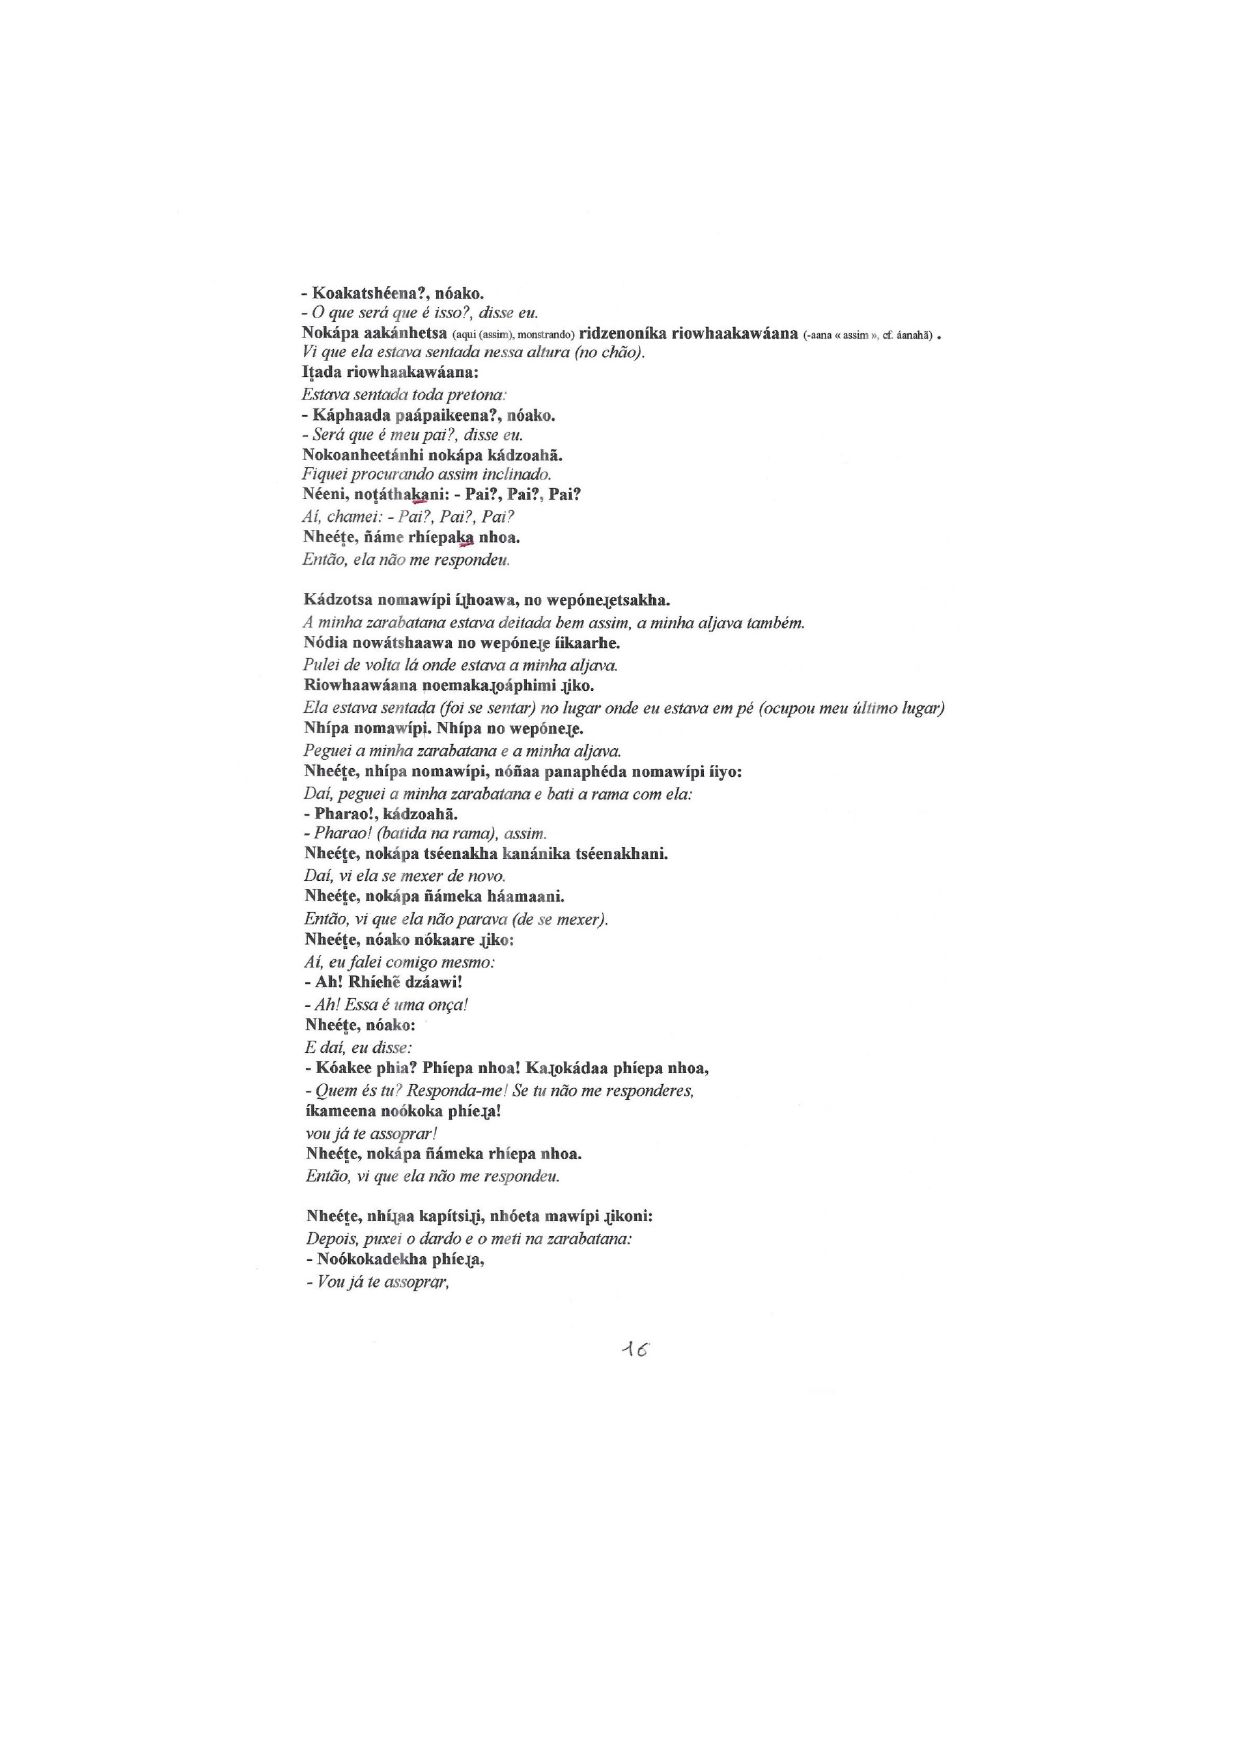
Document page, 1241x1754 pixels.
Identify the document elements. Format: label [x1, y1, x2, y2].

picture [177, 176, 1063, 1395]
